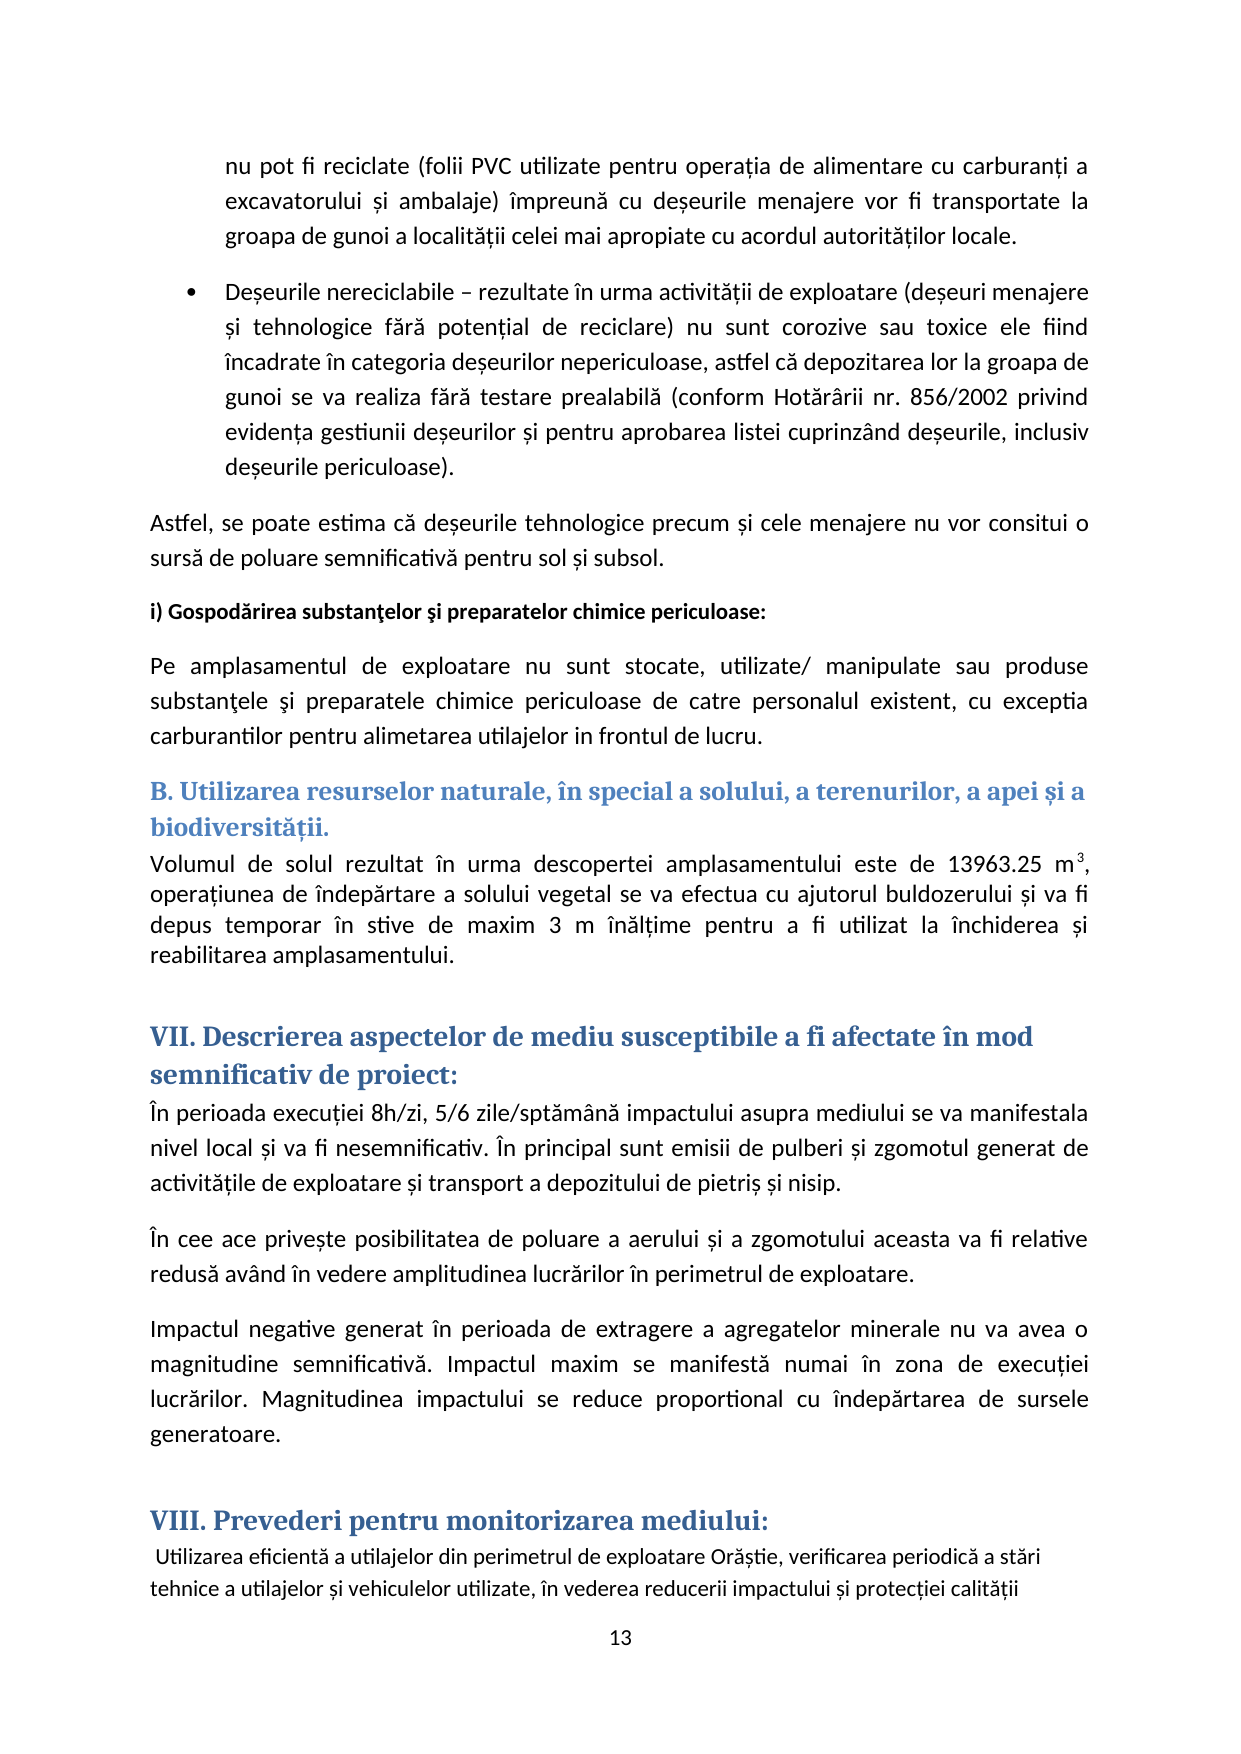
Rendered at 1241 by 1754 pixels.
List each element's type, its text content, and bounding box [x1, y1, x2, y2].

text În cee ace privește posibilitatea de poluare a aerului și a zgomotului aceasta va fi relative redusă având în vedere amplitudinea lucrărilor în perimetrul de exploatare. [150, 1223, 1090, 1288]
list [187, 150, 1090, 251]
subtitle VII. Descrierea aspectelor de mediu susceptibile a fi afectate în mod semnificativ de proiect: [150, 1020, 1090, 1092]
text Astfel, se poate estima că deșeurile tehnologice precum și cele menajere nu vor consitui o sursă de poluare semnificativă pentru sol și subsol. [150, 507, 1090, 572]
text i) Gospodărirea substanţelor şi preparatelor chimice periculoase: [150, 597, 1090, 626]
subtitle VIII. Prevederi pentru monitorizarea mediului: [150, 1504, 1090, 1537]
text Volumul de solul rezultat în urma descopertei amplasamentului este de 13963.25 m3, operațiunea de îndepărtare a solului vegetal se va efectua cu ajutorul buldozerului și va fi depus temporar în stive de maxim 3 m înălțime pentru a fi utilizat la închiderea și reabilitarea amplasamentului. [150, 848, 1090, 970]
text Impactul negative generat în perioada de extragere a agregatelor minerale nu va avea o magnitudine semnificativă. Impactul maxim se manifestă numai în zona de execuției lucrărilor. Magnitudinea impactului se reduce proportional cu îndepărtarea de sursele generatoare. [150, 1314, 1090, 1449]
text În perioada execuției 8h/zi, 5/6 zile/sptămână impactului asupra mediului se va manifestala nivel local și va fi nesemnificativ. În principal sunt emisii de pulberi și zgomotul generat de activitățile de exploatare și transport a depozitului de pietriș și nisip. [150, 1097, 1090, 1197]
list Deșeurile nereciclabile – rezultate în urma activității de exploatare (deșeuri menajere și tehnologice fără potențial de reciclare) nu sunt corozive sau toxice ele fiind încadrate în categoria deșeurilor nepericuloase, astfel că depozitarea lor la groapa de gunoi se va realiza fără testare prealabilă (conform Hotărârii nr. 856/2002 privind evidența gestiunii deșeurilor și pentru aprobarea listei cuprinzând deșeurile, inclusiv deșeurile periculoase). [187, 276, 1090, 481]
subtitle B. Utilizarea resurselor naturale, în special a solului, a terenurilor, a apei și a biodiversității. [150, 776, 1090, 843]
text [150, 1542, 1090, 1602]
text Pe amplasamentul de exploatare nu sunt stocate, utilizate/ manipulate sau produse substanţele şi preparatele chimice periculoase de catre personalul existent, cu exceptia carburantilor pentru alimetarea utilajelor in frontul de lucru. [150, 651, 1090, 751]
